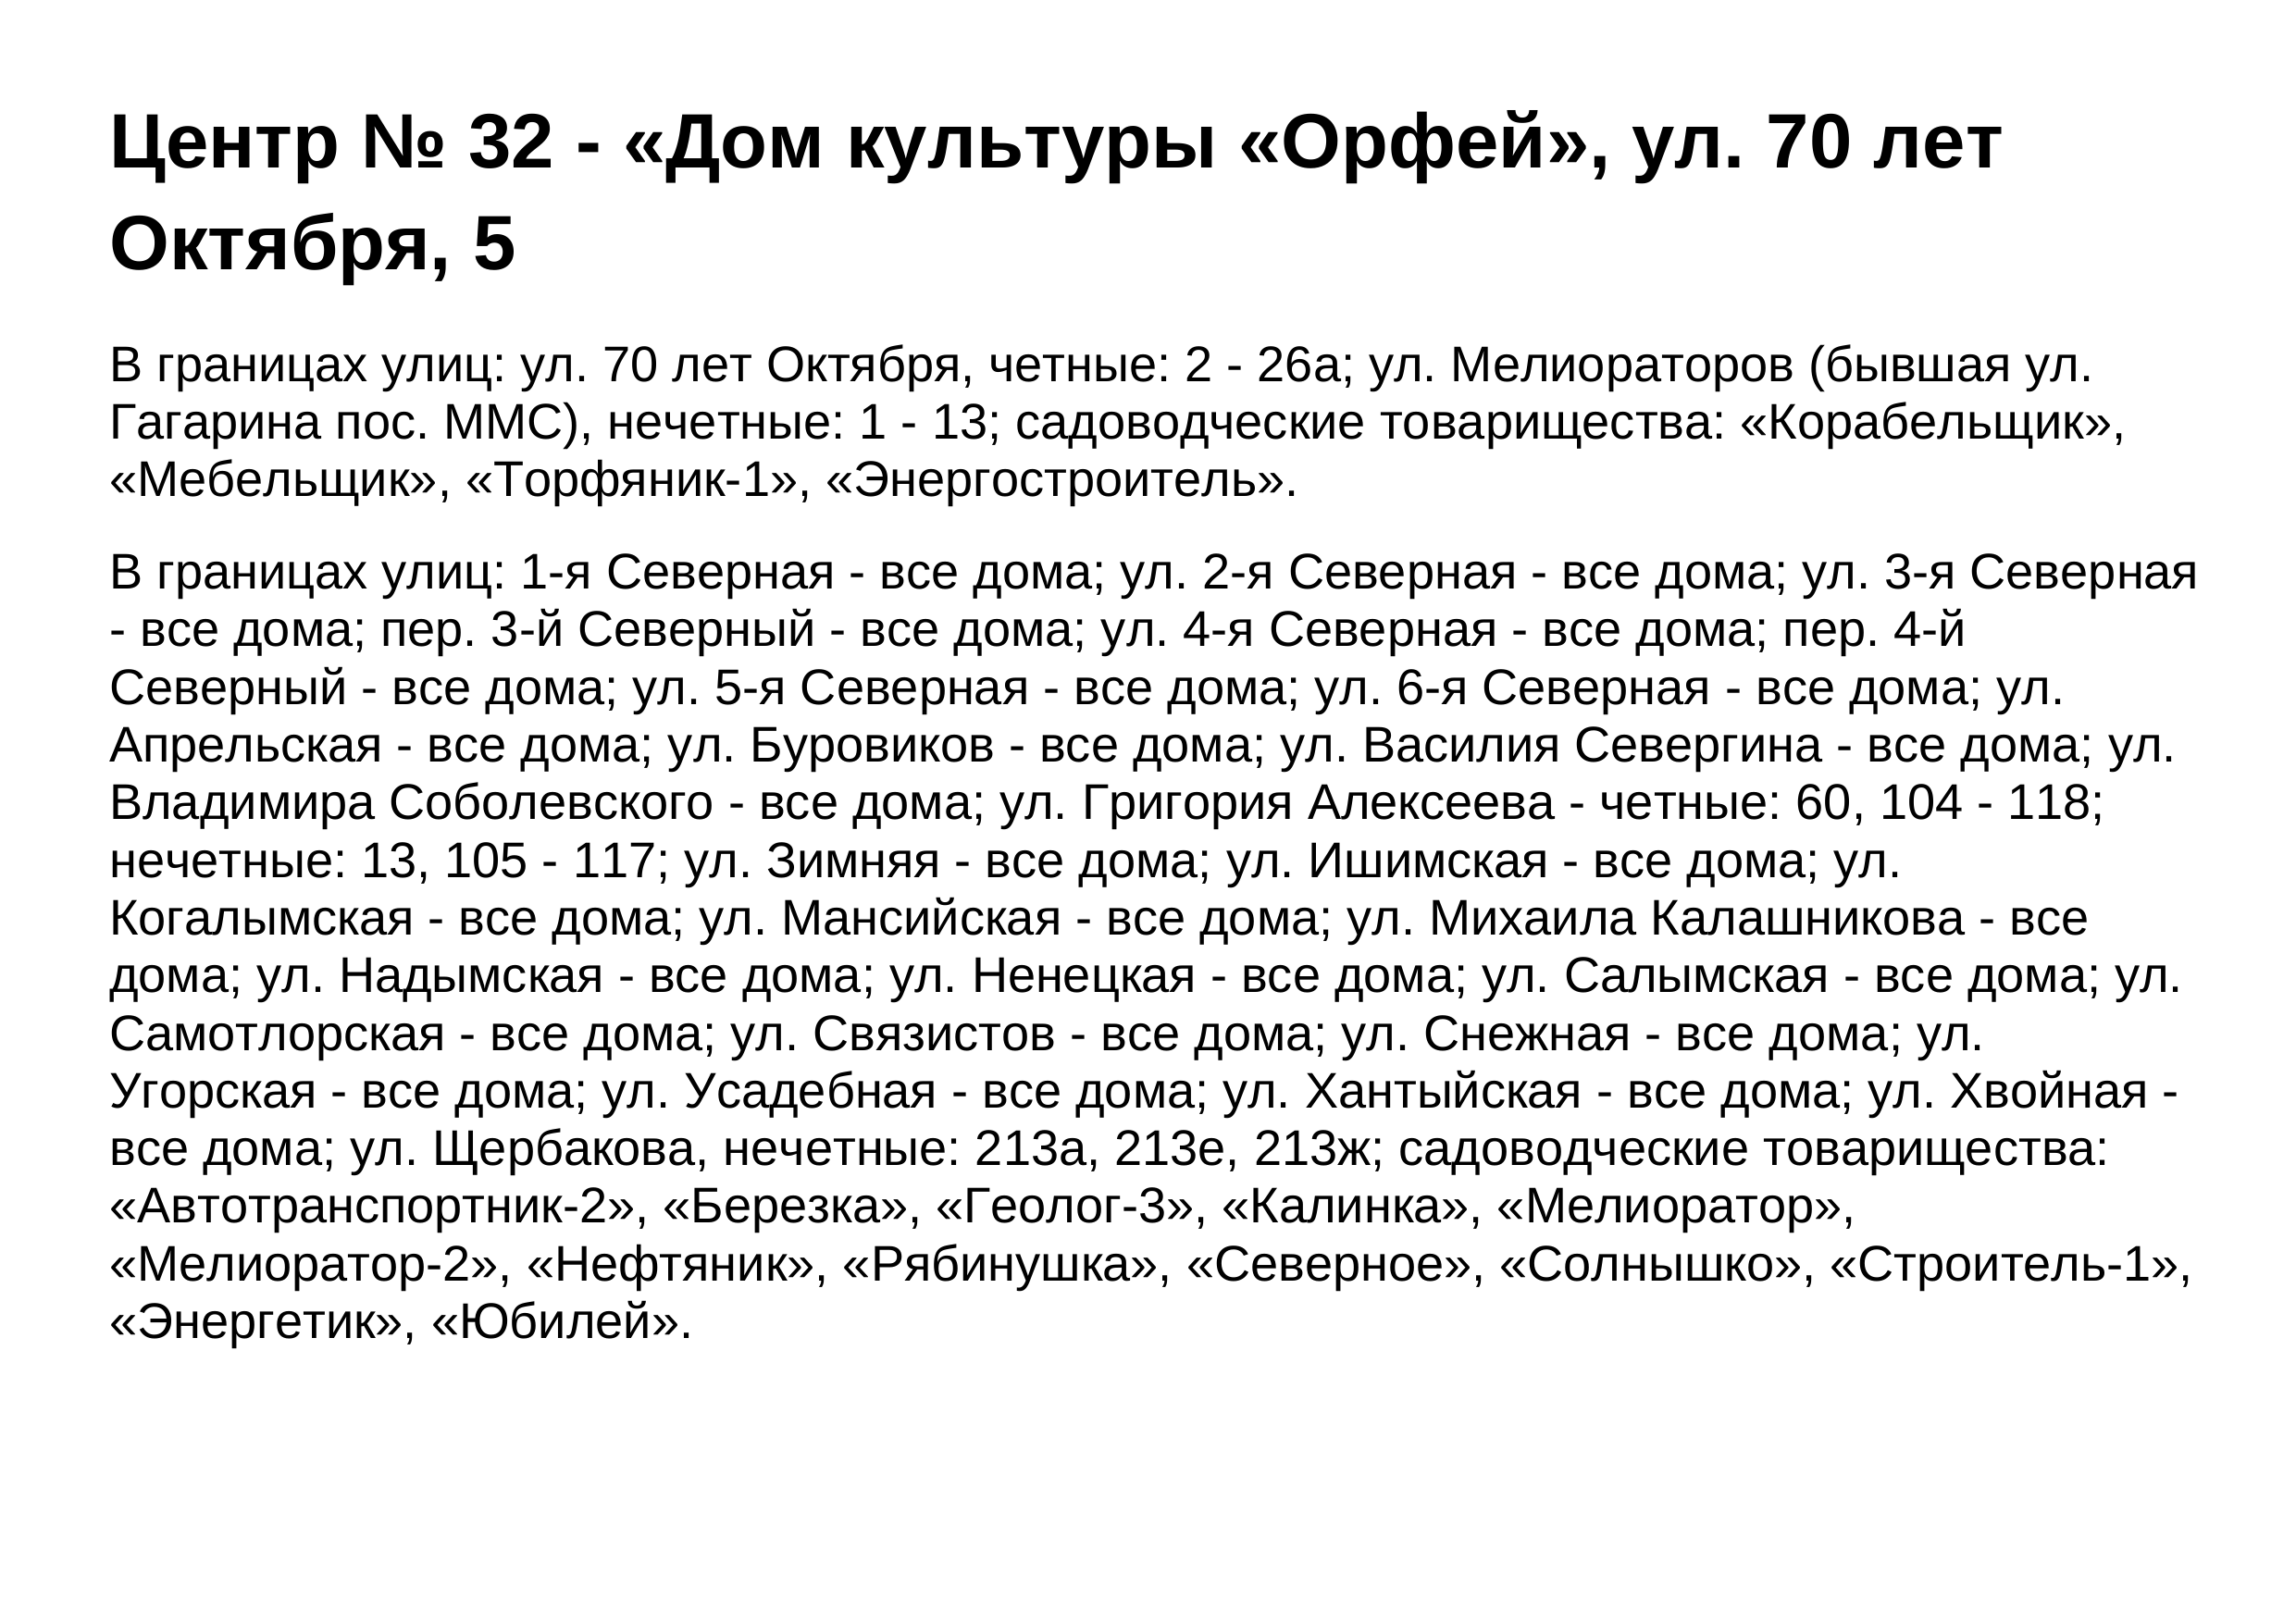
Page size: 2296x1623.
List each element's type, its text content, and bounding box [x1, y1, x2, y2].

subtitle Центр № 32 - «Дом культуры «Орфей», ул. 70 лет Октября, 5 [109, 95, 2203, 286]
text В границах улиц: 1-я Северная - все дома; ул. 2-я Северная - все дома; ул. 3-я Северная - все дома; пер. 3-й Северный - все дома; ул. 4-я Северная - все дома; пер. 4-й Северный - все дома; ул. 5-я Северная - все дома; ул. 6-я Северная - все дома; ул. Апрельская - все дома; ул. Буровиков - все дома; ул. Василия Севергина - все дома; ул. Владимира Соболевского - все дома; ул. Григория Алексеева - четные: 60, 104 - 118; нечетные: 13, 105 - 117; ул. Зимняя - все дома; ул. Ишимская - все дома; ул. Когалымская - все дома; ул. Мансийская - все дома; ул. Михаила Калашникова - все дома; ул. Надымская - все дома; ул. Ненецкая - все дома; ул. Салымская - все дома; ул. Самотлорская - все дома; ул. Связистов - все дома; ул. Снежная - все дома; ул. Угорская - все дома; ул. Усадебная - все дома; ул. Хантыйская - все дома; ул. Хвойная - все дома; ул. Щербакова, нечетные: 213а, 213е, 213ж; садоводческие товарищества: «Автотранспортник-2», «Березка», «Геолог-3», «Калинка», «Мелиоратор», «Мелиоратор-2», «Нефтяник», «Рябинушка», «Северное», «Солнышко», «Строитель-1», «Энергетик», «Юбилей». [109, 542, 2203, 1349]
text В границах улиц: ул. 70 лет Октября, четные: 2 - 26а; ул. Мелиораторов (бывшая ул. Гагарина пос. ММС), нечетные: 1 - 13; садоводческие товарищества: «Корабельщик», «Мебельщик», «Торфяник-1», «Энергостроитель». [109, 334, 2203, 507]
